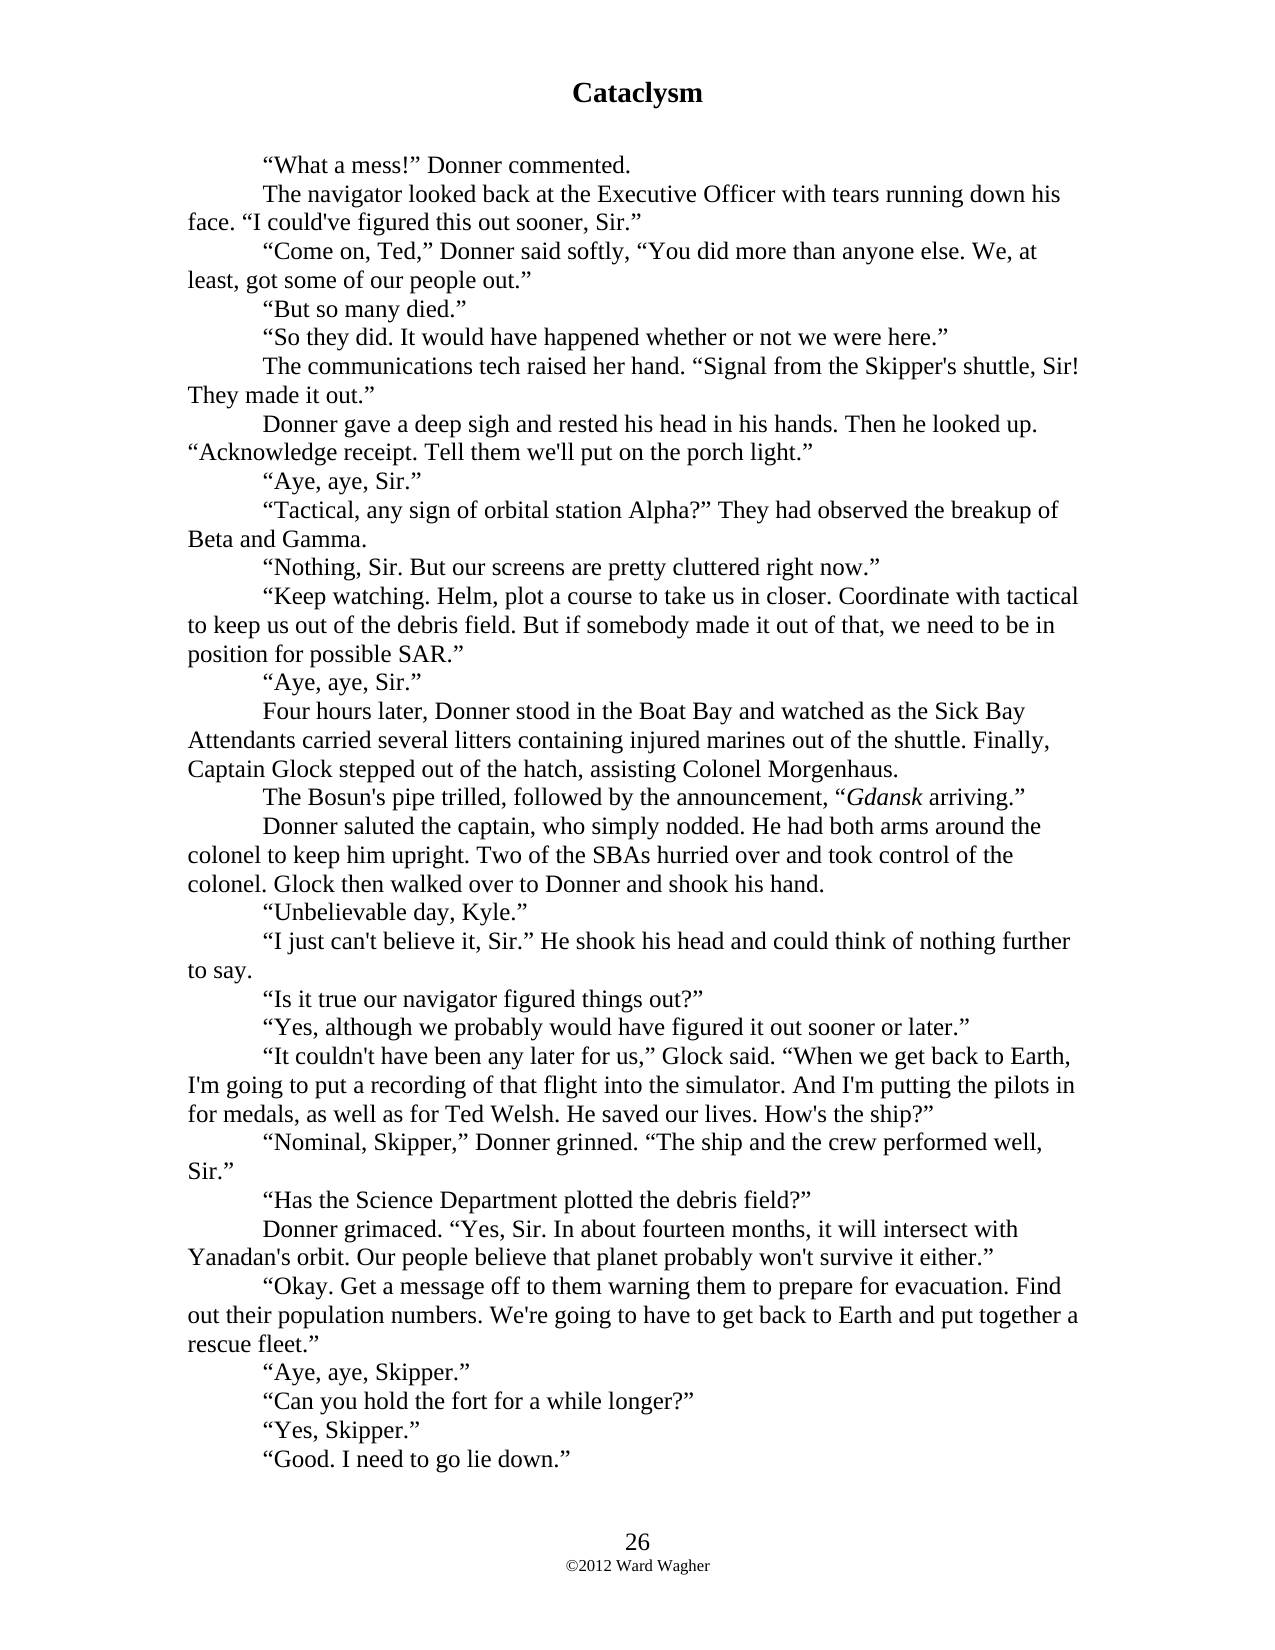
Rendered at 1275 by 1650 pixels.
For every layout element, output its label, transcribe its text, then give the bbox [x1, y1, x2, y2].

text “Keep watching. Helm, plot a course to take us in closer. Coordinate with tactical to keep us out of the debris field. But if somebody made it out of that, we need to be in position for possible SAR.” [187, 581, 1087, 667]
text “Has the Science Department plotted the debris field?” [187, 1185, 1087, 1214]
text “It couldn't have been any later for us,” Glock said. “When we get back to Earth, I'm going to put a recording of that flight into the simulator. And I'm putting the pilots in for medals, as well as for Ted Welsh. He saved our lives. How's the ship?” [187, 1041, 1087, 1127]
text “Good. I need to go lie down.” [187, 1444, 1087, 1472]
text “Okay. Get a message off to them warning them to prepare for evacuation. Find out their population numbers. We're going to have to get back to Earth and put together a rescue fleet.” [187, 1271, 1087, 1357]
text “Is it true our navigator figured things out?” [187, 984, 1087, 1012]
text “Nominal, Skipper,” Donner grinned. “The ship and the crew performed well, Sir.” [187, 1127, 1087, 1185]
text “I just can't believe it, Sir.” He shook his head and could think of nothing further to say. [187, 926, 1087, 984]
text “Aye, aye, Sir.” [187, 466, 1087, 495]
text The navigator looked back at the Executive Officer with tears running down his face. “I could've figured this out sooner, Sir.” [187, 179, 1087, 236]
text “Come on, Ted,” Donner said softly, “You did more than anyone else. We, at least, got some of our people out.” [187, 236, 1087, 294]
text The communications tech raised her hand. “Signal from the Skipper's shuttle, Sir! They made it out.” [187, 351, 1087, 409]
text “So they did. It would have happened whether or not we were here.” [187, 322, 1087, 351]
text “But so many died.” [187, 294, 1087, 322]
text “Aye, aye, Sir.” [187, 667, 1087, 696]
text “Aye, aye, Skipper.” [187, 1357, 1087, 1386]
text The Bosun's pipe trilled, followed by the announcement, “ arriving.” [187, 782, 1087, 811]
text “Yes, although we probably would have figured it out sooner or later.” [187, 1012, 1087, 1041]
text Donner saluted the captain, who simply nodded. He had both arms around the colonel to keep him upright. Two of the SBAs hurried over and took control of the colonel. Glock then walked over to Donner and shook his hand. [187, 811, 1087, 897]
text Donner gave a deep sigh and rested his head in his hands. Then he looked up. “Acknowledge receipt. Tell them we'll put on the porch light.” [187, 409, 1087, 466]
text “Tactical, any sign of orbital station Alpha?” They had observed the breakup of Beta and Gamma. [187, 495, 1087, 552]
text “Nothing, Sir. But our screens are pretty cluttered right now.” [187, 552, 1087, 581]
text “Yes, Skipper.” [187, 1415, 1087, 1444]
text “Can you hold the fort for a while longer?” [187, 1386, 1087, 1415]
text Four hours later, Donner stood in the and watched as the Sick Bay Attendants carried several litters containing injured marines out of the shuttle. Finally, Captain Glock stepped out of the hatch, assisting Colonel Morgenhaus. [187, 696, 1087, 782]
text “Unbelievable day, Kyle.” [187, 897, 1087, 926]
text “What a mess!” Donner commented. [187, 150, 1087, 179]
text Donner grimaced. “Yes, Sir. In about fourteen months, it will intersect with Yanadan's orbit. Our people believe that planet probably won't survive it either.” [187, 1214, 1087, 1271]
